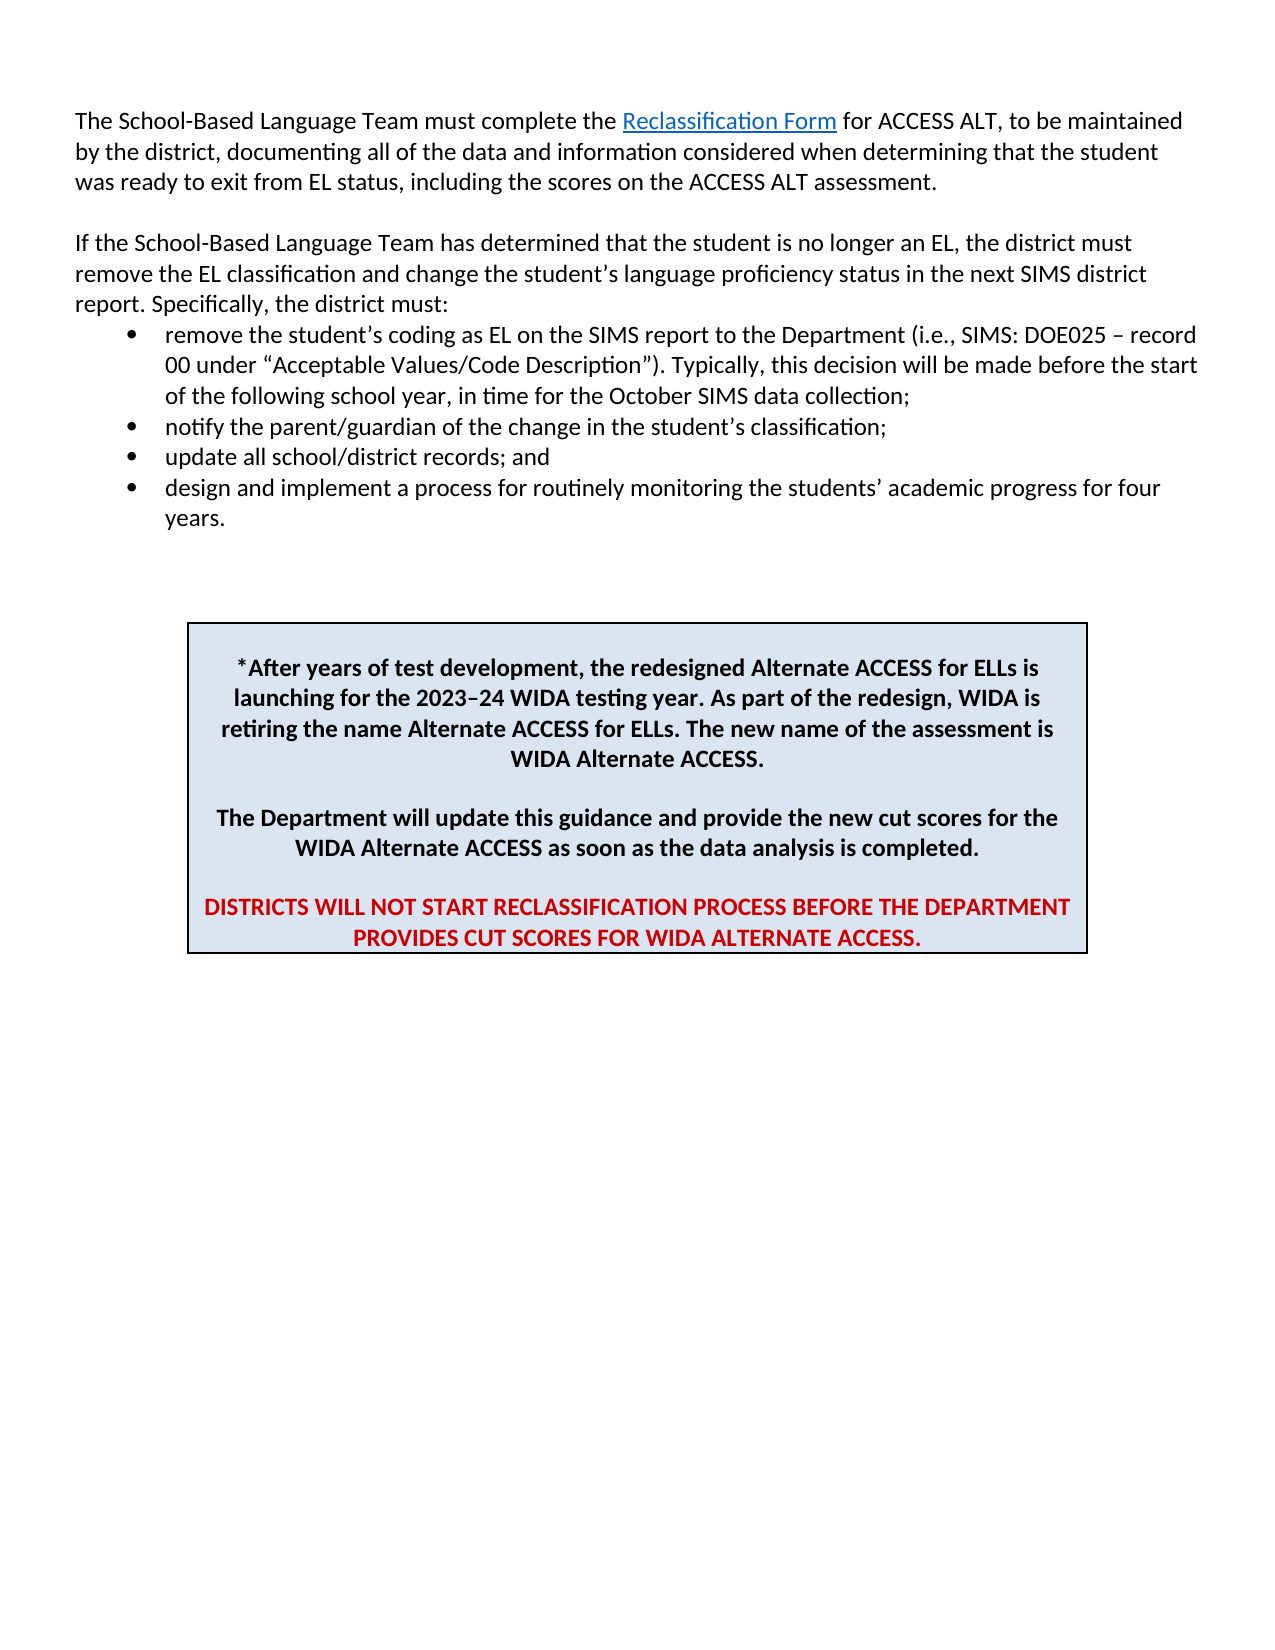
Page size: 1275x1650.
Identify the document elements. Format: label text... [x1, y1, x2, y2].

text If the School-Based Language Team has determined that the student is no longer an EL, the district must remove the EL classification and change the student’s language proficiency status in the next SIMS district report. Specifically, the district must: [75, 228, 1200, 319]
table_header *After years of test development, the redesigned Alternate ACCESS for ELLs is launching for the 2023–24 WIDA testing year. As part of the redesign, WIDA is retiring the name Alternate ACCESS for ELLs. The new name of the assessment is WIDA Alternate ACCESS. The Department will update this guidance and provide the new cut scores for the WIDA Alternate ACCESS as soon as the data analysis is completed. DISTRICTS WILL NOT START RECLASSIFICATION PROCESS BEFORE THE DEPARTMENT PROVIDES CUT SCORES FOR WIDA ALTERNATE ACCESS. [189, 624, 1086, 952]
list notify the parent/guardian of the change in the student’s classification; [127, 411, 1200, 441]
list design and implement a process for routinely monitoring the students’ academic progress for four years. [127, 472, 1200, 533]
list update all school/district records; and [127, 441, 1200, 472]
list remove the student’s coding as EL on the SIMS report to the Department (i.e., SIMS: DOE025 – record 00 under “Acceptable Values/Code Description”). Typically, this decision will be made before the start of the following school year, in time for the October SIMS data collection; [127, 319, 1200, 411]
text The School-Based Language Team must complete the Reclassification Form for ACCESS ALT, to be maintained by the district, documenting all of the data and information considered when determining that the student was ready to exit from EL status, including the scores on the ACCESS ALT assessment. [75, 106, 1200, 197]
